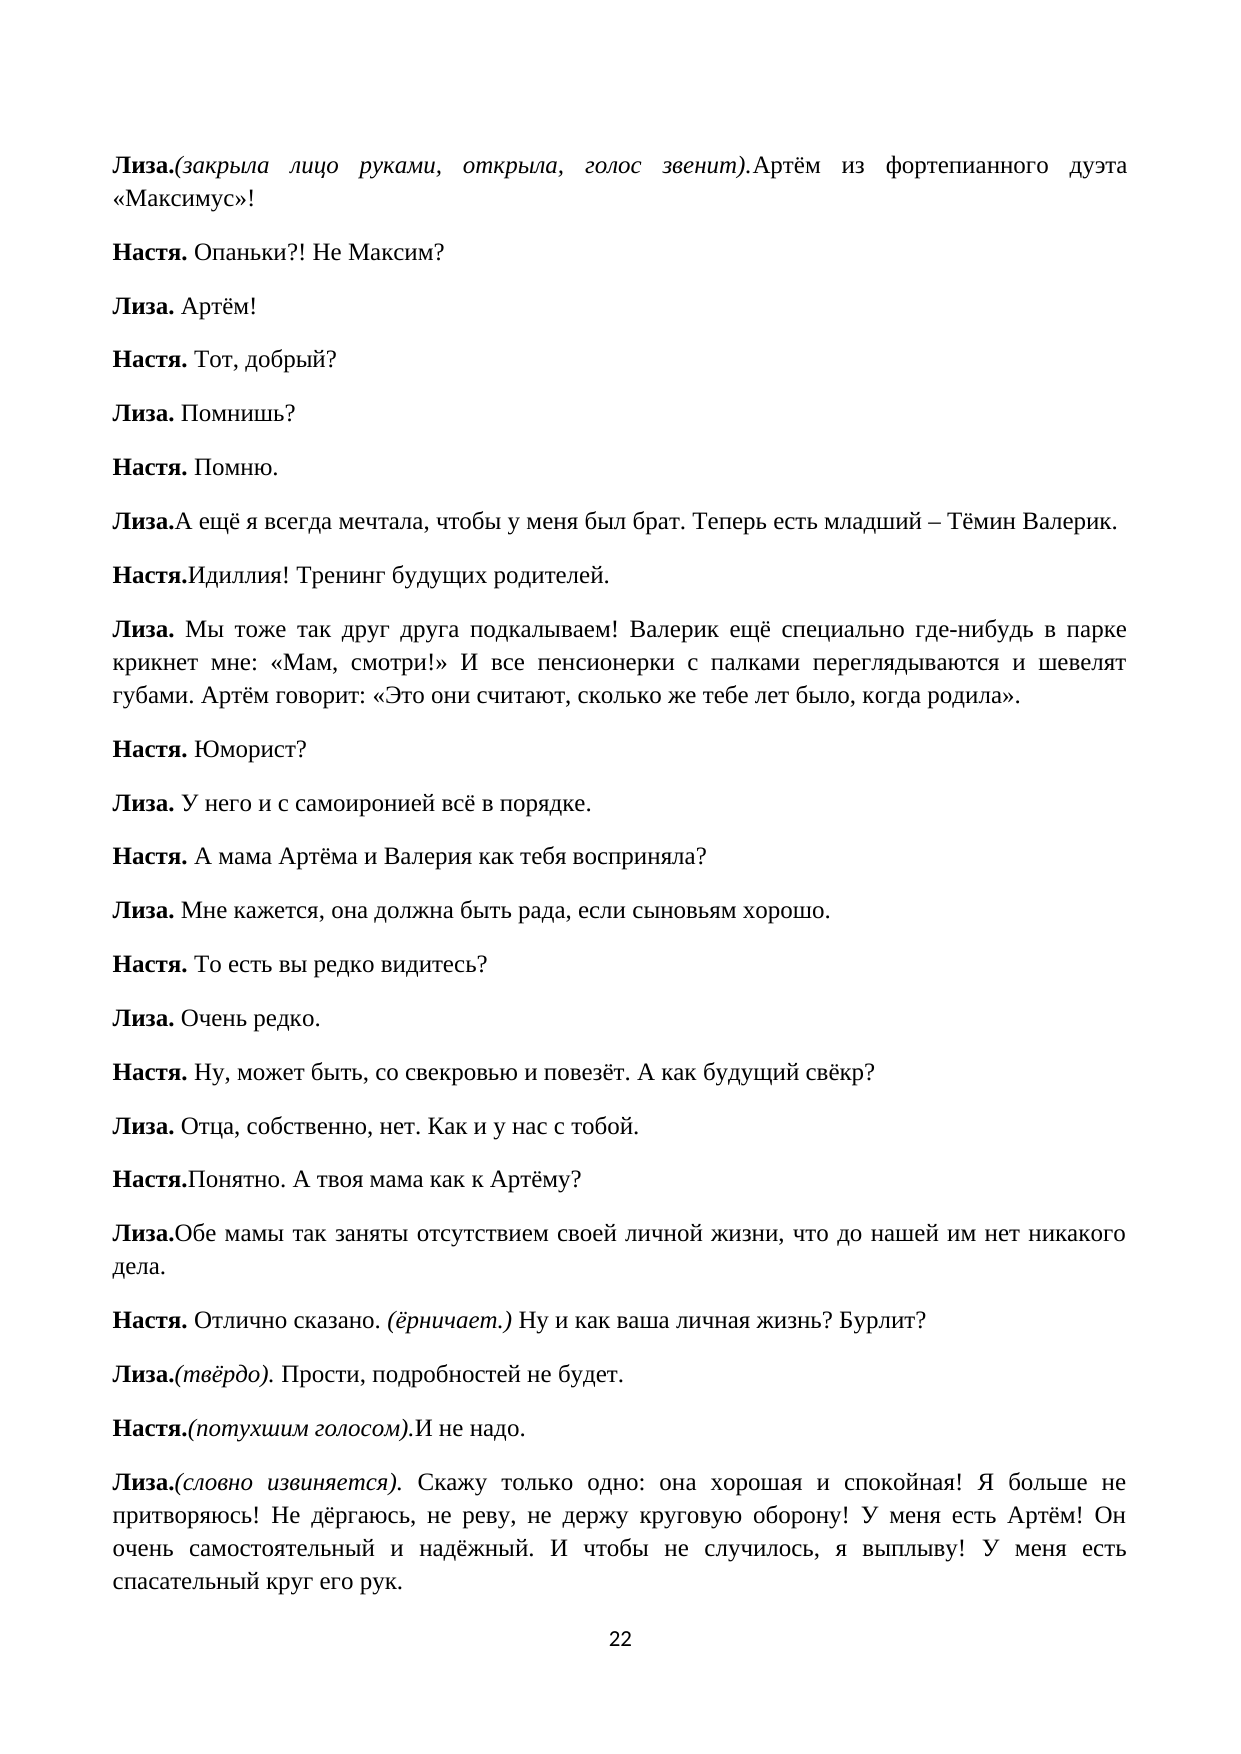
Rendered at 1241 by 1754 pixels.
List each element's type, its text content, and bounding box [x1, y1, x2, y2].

text Лиза.А ещё я всегда мечтала, чтобы у меня был брат. Теперь есть младший – Тёмин Валерик. [112, 506, 1128, 535]
text Настя.Понятно. А твоя мама как к Артёму? [112, 1164, 1128, 1193]
text Лиза. Отца, собственно, нет. Как и у нас с тобой. [112, 1111, 1128, 1139]
text Настя. А мама Артёма и Валерия как тебя восприняла? [112, 841, 1128, 870]
text Настя. Тот, добрый? [112, 344, 1128, 373]
text Настя. Ну, может быть, со свекровью и повезёт. А как будущий свёкр? [112, 1057, 1128, 1086]
text Лиза.(твёрдо). Прости, подробностей не будет. [112, 1359, 1128, 1388]
text Лиза. Мы тоже так друг друга подкалываем! Валерик ещё специально где-нибудь в парке крикнет мне: «Мам, смотри!» И все пенсионерки с палками переглядываются и шевелят губами. Артём говорит: «Это они считают, сколько же тебе лет было, когда родила». [112, 614, 1128, 709]
text Настя. Юморист? [112, 734, 1128, 762]
text Лиза.(закрыла лицо руками, открыла, голос звенит).Артём из фортепианного дуэта «Максимус»! [112, 150, 1128, 212]
text Лиза. Мне кажется, она должна быть рада, если сыновьям хорошо. [112, 895, 1128, 924]
text Лиза. Артём! [112, 291, 1128, 319]
text Лиза.Обе мамы так заняты отсутствием своей личной жизни, что до нашей им нет никакого дела. [112, 1218, 1128, 1280]
text Лиза.(словно извиняется). Скажу только одно: она хорошая и спокойная! Я больше не притворяюсь! Не дёргаюсь, не реву, не держу круговую оборону! У меня есть Артём! Он очень самостоятельный и надёжный. И чтобы не случилось, я выплыву! У меня есть спасательный круг его рук. [112, 1467, 1128, 1595]
text Настя.Идиллия! Тренинг будущих родителей. [112, 560, 1128, 589]
text Настя. Помню. [112, 452, 1128, 481]
text Лиза. У него и с самоиронией всё в порядке. [112, 788, 1128, 816]
text Настя. Опаньки?! Не Максим? [112, 237, 1128, 266]
text Настя.(потухшим голосом).И не надо. [112, 1413, 1128, 1442]
text Лиза. Помнишь? [112, 398, 1128, 427]
text Лиза. Очень редко. [112, 1003, 1128, 1032]
text Настя. Отлично сказано. (ёрничает.) Ну и как ваша личная жизнь? Бурлит? [112, 1305, 1128, 1334]
text Настя. То есть вы редко видитесь? [112, 949, 1128, 978]
